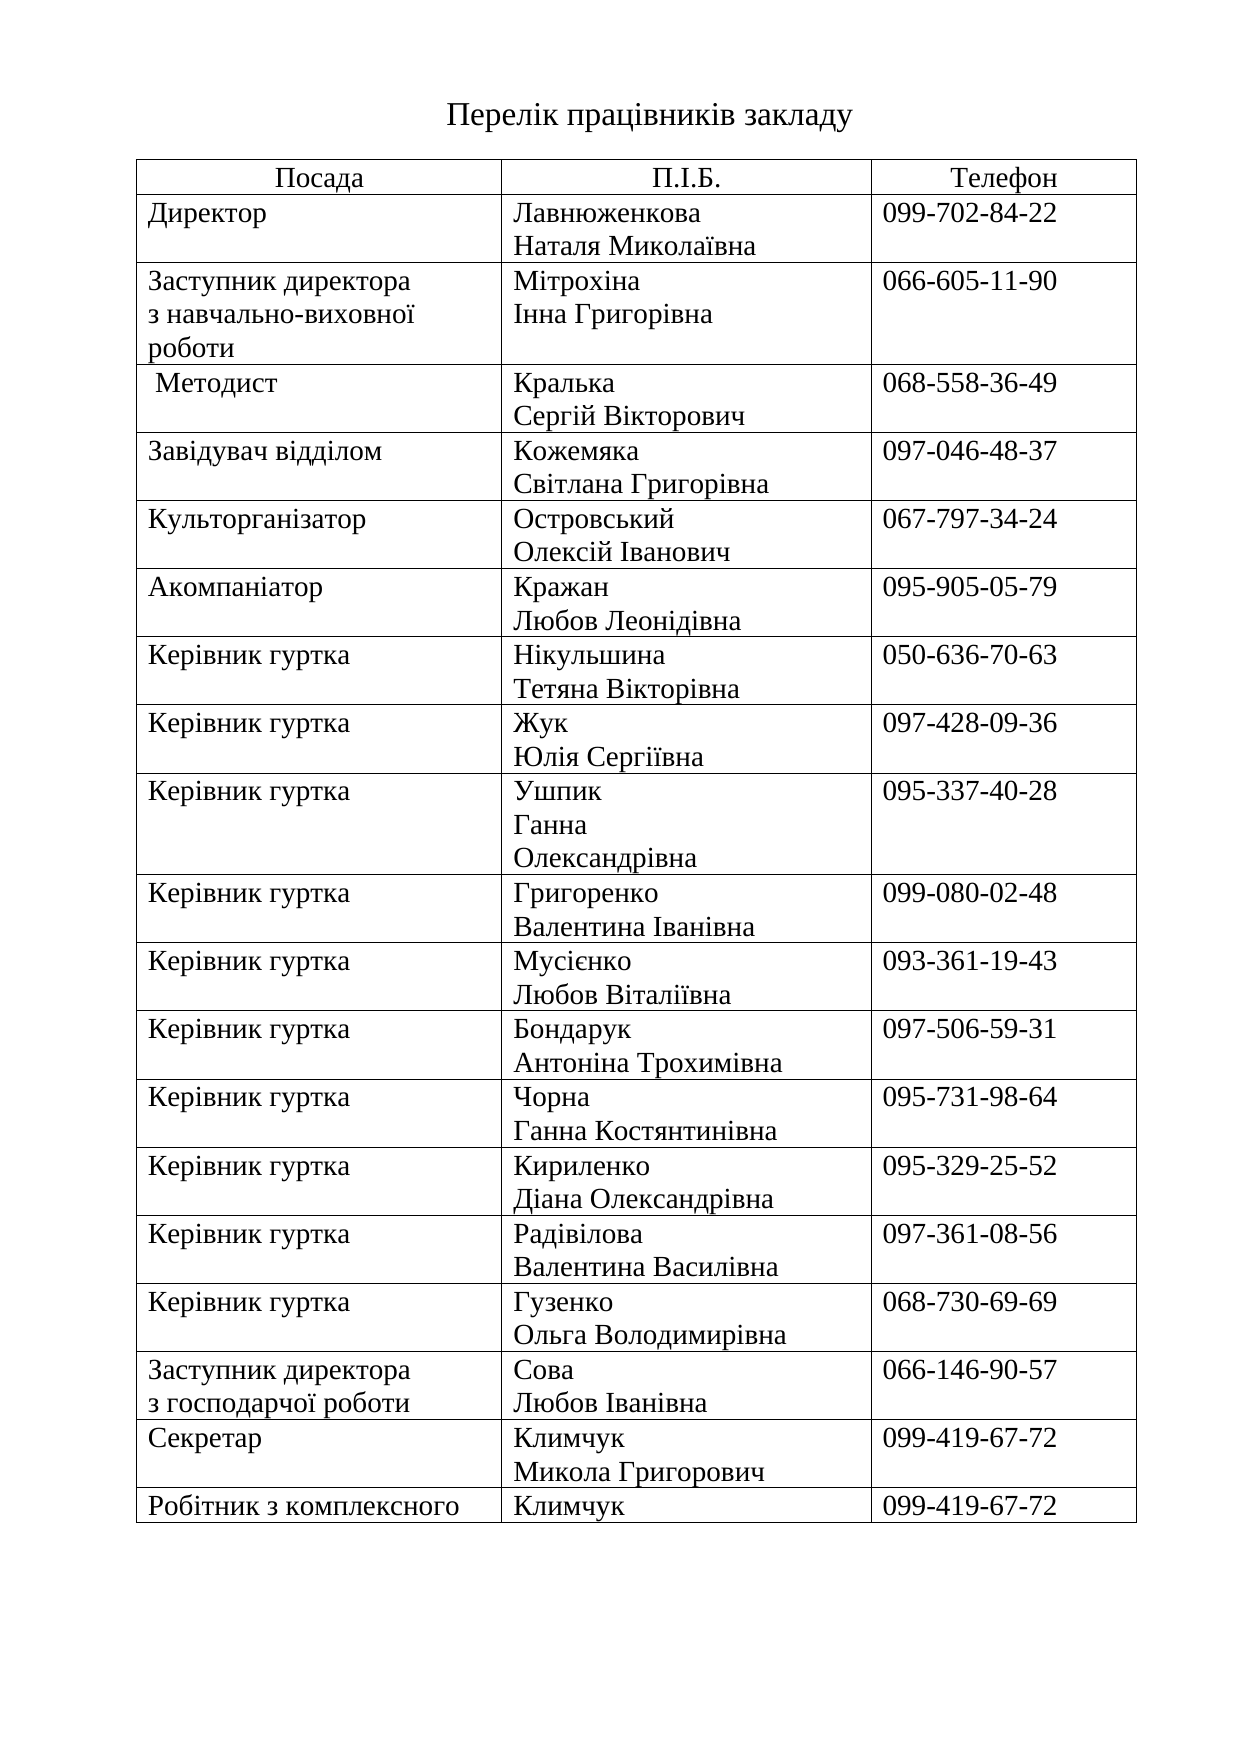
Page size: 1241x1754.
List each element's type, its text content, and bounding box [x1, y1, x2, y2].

table_cell Кралька Сергій Вікторович [502, 365, 871, 432]
table_cell 095-905-05-79 [872, 569, 1136, 636]
table_cell Керівник гуртка [137, 637, 501, 704]
table_cell 097-361-08-56 [872, 1216, 1136, 1283]
table_cell Лавнюженкова Наталя Миколаївна [502, 195, 871, 262]
table_cell Керівник гуртка [137, 774, 501, 874]
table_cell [502, 1488, 871, 1522]
table_header Телефон [872, 160, 1136, 194]
table_cell 095-329-25-52 [872, 1148, 1136, 1215]
table_header П.І.Б. [502, 160, 871, 194]
table_cell Методист [137, 365, 501, 432]
table_cell 068-558-36-49 [872, 365, 1136, 432]
table_cell Керівник гуртка [137, 1011, 501, 1078]
text Перелік працівників закладу [148, 94, 1152, 133]
table_cell 068-730-69-69 [872, 1284, 1136, 1351]
table_cell Чорна Ганна Костянтинівна [502, 1080, 871, 1147]
table_cell 099-702-84-22 [872, 195, 1136, 262]
table_cell Мітрохіна Інна Григорівна [502, 263, 871, 364]
table_cell Секретар [137, 1420, 501, 1487]
table_cell Керівник гуртка [137, 943, 501, 1010]
table_cell 097-506-59-31 [872, 1011, 1136, 1078]
table_cell Культорганізатор [137, 501, 501, 568]
table_cell Керівник гуртка [137, 1284, 501, 1351]
table_cell Нікульшина Тетяна Вікторівна [502, 637, 871, 704]
table_cell Григоренко Валентина Іванівна [502, 875, 871, 942]
table_cell Гузенко Ольга Володимирівна [502, 1284, 871, 1351]
table_cell Заступник директора з господарчої роботи [137, 1352, 501, 1419]
table_cell Керівник гуртка [137, 705, 501, 772]
table_cell Кражан Любов Леонідівна [502, 569, 871, 636]
table_cell Акомпаніатор [137, 569, 501, 636]
table_cell Керівник гуртка [137, 1148, 501, 1215]
table_cell Кириленко Діана Олександрівна [502, 1148, 871, 1215]
table_cell 095-731-98-64 [872, 1080, 1136, 1147]
table_cell 097-046-48-37 [872, 433, 1136, 500]
table_cell 067-797-34-24 [872, 501, 1136, 568]
table_cell Ушпик Ганна Олександрівна [502, 774, 871, 874]
table_cell Директор [137, 195, 501, 262]
table_cell 066-605-11-90 [872, 263, 1136, 364]
table_cell Керівник гуртка [137, 1080, 501, 1147]
table_cell Завідувач відділом [137, 433, 501, 500]
table_cell Заступник директора з навчально-виховної роботи [137, 263, 501, 364]
table_cell Бондарук Антоніна Трохимівна [502, 1011, 871, 1078]
table_header Посада [137, 160, 501, 194]
table_cell Сова Любов Іванівна [502, 1352, 871, 1419]
table_cell Керівник гуртка [137, 1216, 501, 1283]
table_cell Радівілова Валентина Василівна [502, 1216, 871, 1283]
table_cell 095-337-40-28 [872, 774, 1136, 874]
table_cell 066-146-90-57 [872, 1352, 1136, 1419]
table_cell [137, 1488, 501, 1522]
table_cell Керівник гуртка [137, 875, 501, 942]
table_cell Климчук Микола Григорович [502, 1420, 871, 1487]
table_cell 093-361-19-43 [872, 943, 1136, 1010]
table_cell 099-419-67-72 [872, 1420, 1136, 1487]
table_cell 099-080-02-48 [872, 875, 1136, 942]
table_cell Мусієнко Любов Віталіївна [502, 943, 871, 1010]
table_cell Кожемяка Світлана Григорівна [502, 433, 871, 500]
table_cell 099-419-67-72 [872, 1488, 1136, 1522]
table_cell 097-428-09-36 [872, 705, 1136, 772]
table_cell Островський Олексій Іванович [502, 501, 871, 568]
table_cell 050-636-70-63 [872, 637, 1136, 704]
table_cell Жук Юлія Сергіївна [502, 705, 871, 772]
